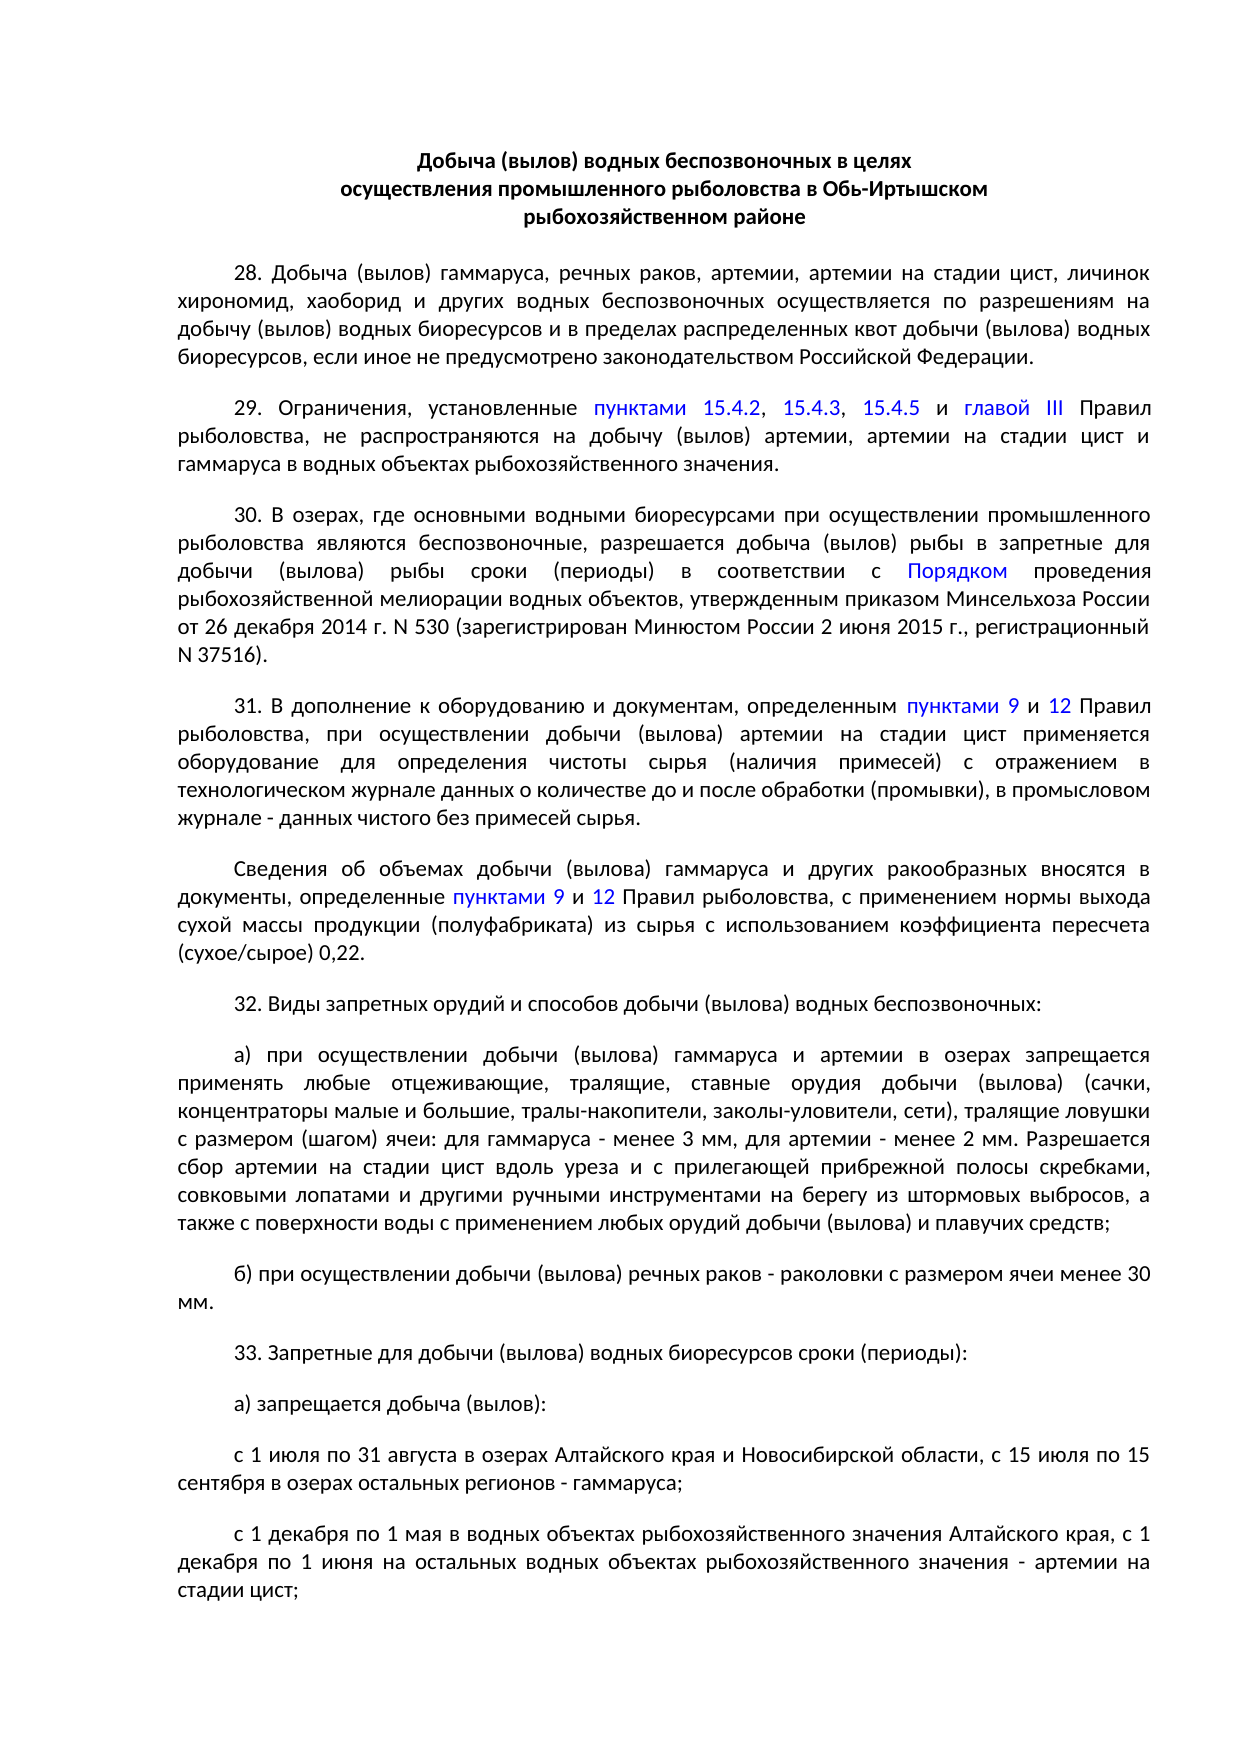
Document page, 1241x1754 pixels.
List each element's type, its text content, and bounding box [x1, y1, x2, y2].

text а) при осуществлении добычи (вылова) гаммаруса и артемии в озерах запрещается применять любые отцеживающие, тралящие, ставные орудия добычи (вылова) (сачки, концентраторы малые и большие, тралы-накопители, заколы-уловители, сети), тралящие ловушки с размером (шагом) ячеи: для гаммаруса - менее 3 мм, для артемии - менее 2 мм. Разрешается сбор артемии на стадии цист вдоль уреза и с прилегающей прибрежной полосы скребками, совковыми лопатами и другими ручными инструментами на берегу из штормовых выбросов, а также с поверхности воды с применением любых орудий добычи (вылова) и плавучих средств; [177, 1040, 1152, 1236]
text 33. Запретные для добычи (вылова) водных биоресурсов сроки (периоды): [177, 1338, 1152, 1366]
title Добыча (вылов) водных беспозвоночных в целях [177, 146, 1152, 174]
text б) при осуществлении добычи (вылова) речных раков - раколовки с размером ячеи менее 30 мм. [177, 1259, 1152, 1315]
text Сведения об объемах добычи (вылова) гаммаруса и других ракообразных вносятся в документы, определенные пунктами 9 и 12 Правил рыболовства, с применением нормы выхода сухой массы продукции (полуфабриката) из сырья с использованием коэффициента пересчета (сухое/сырое) 0,22. [177, 854, 1152, 966]
title рыбохозяйственном районе [177, 202, 1152, 230]
text 28. Добыча (вылов) гаммаруса, речных раков, артемии, артемии на стадии цист, личинок хирономид, хаоборид и других водных беспозвоночных осуществляется по разрешениям на добычу (вылов) водных биоресурсов и в пределах распределенных квот добычи (вылова) водных биоресурсов, если иное не предусмотрено законодательством Российской Федерации. [177, 258, 1152, 370]
text 31. В дополнение к оборудованию и документам, определенным пунктами 9 и 12 Правил рыболовства, при осуществлении добычи (вылова) артемии на стадии цист применяется оборудование для определения чистоты сырья (наличия примесей) с отражением в технологическом журнале данных о количестве до и после обработки (промывки), в промысловом журнале - данных чистого без примесей сырья. [177, 691, 1152, 831]
text с 1 июля по 31 августа в озерах Алтайского края и Новосибирской области, с 15 июля по 15 сентября в озерах остальных регионов - гаммаруса; [177, 1440, 1152, 1496]
title осуществления промышленного рыболовства в Обь-Иртышском [177, 174, 1152, 202]
text 30. В озерах, где основными водными биоресурсами при осуществлении промышленного рыболовства являются беспозвоночные, разрешается добыча (вылов) рыбы в запретные для добычи (вылова) рыбы сроки (периоды) в соответствии с Порядком проведения рыбохозяйственной мелиорации водных объектов, утвержденным приказом Минсельхоза России от 26 декабря 2014 г. N 530 (зарегистрирован Минюстом России 2 июня 2015 г., регистрационный N 37516). [177, 500, 1152, 668]
text 29. Ограничения, установленные пунктами 15.4.2, 15.4.3, 15.4.5 и главой III Правил рыболовства, не распространяются на добычу (вылов) артемии, артемии на стадии цист и гаммаруса в водных объектах рыбохозяйственного значения. [177, 393, 1152, 477]
text 32. Виды запретных орудий и способов добычи (вылова) водных беспозвоночных: [177, 989, 1152, 1017]
text с 1 декабря по 1 мая в водных объектах рыбохозяйственного значения Алтайского края, с 1 декабря по 1 июня на остальных водных объектах рыбохозяйственного значения - артемии на стадии цист; [177, 1519, 1152, 1603]
text а) запрещается добыча (вылов): [177, 1389, 1152, 1417]
